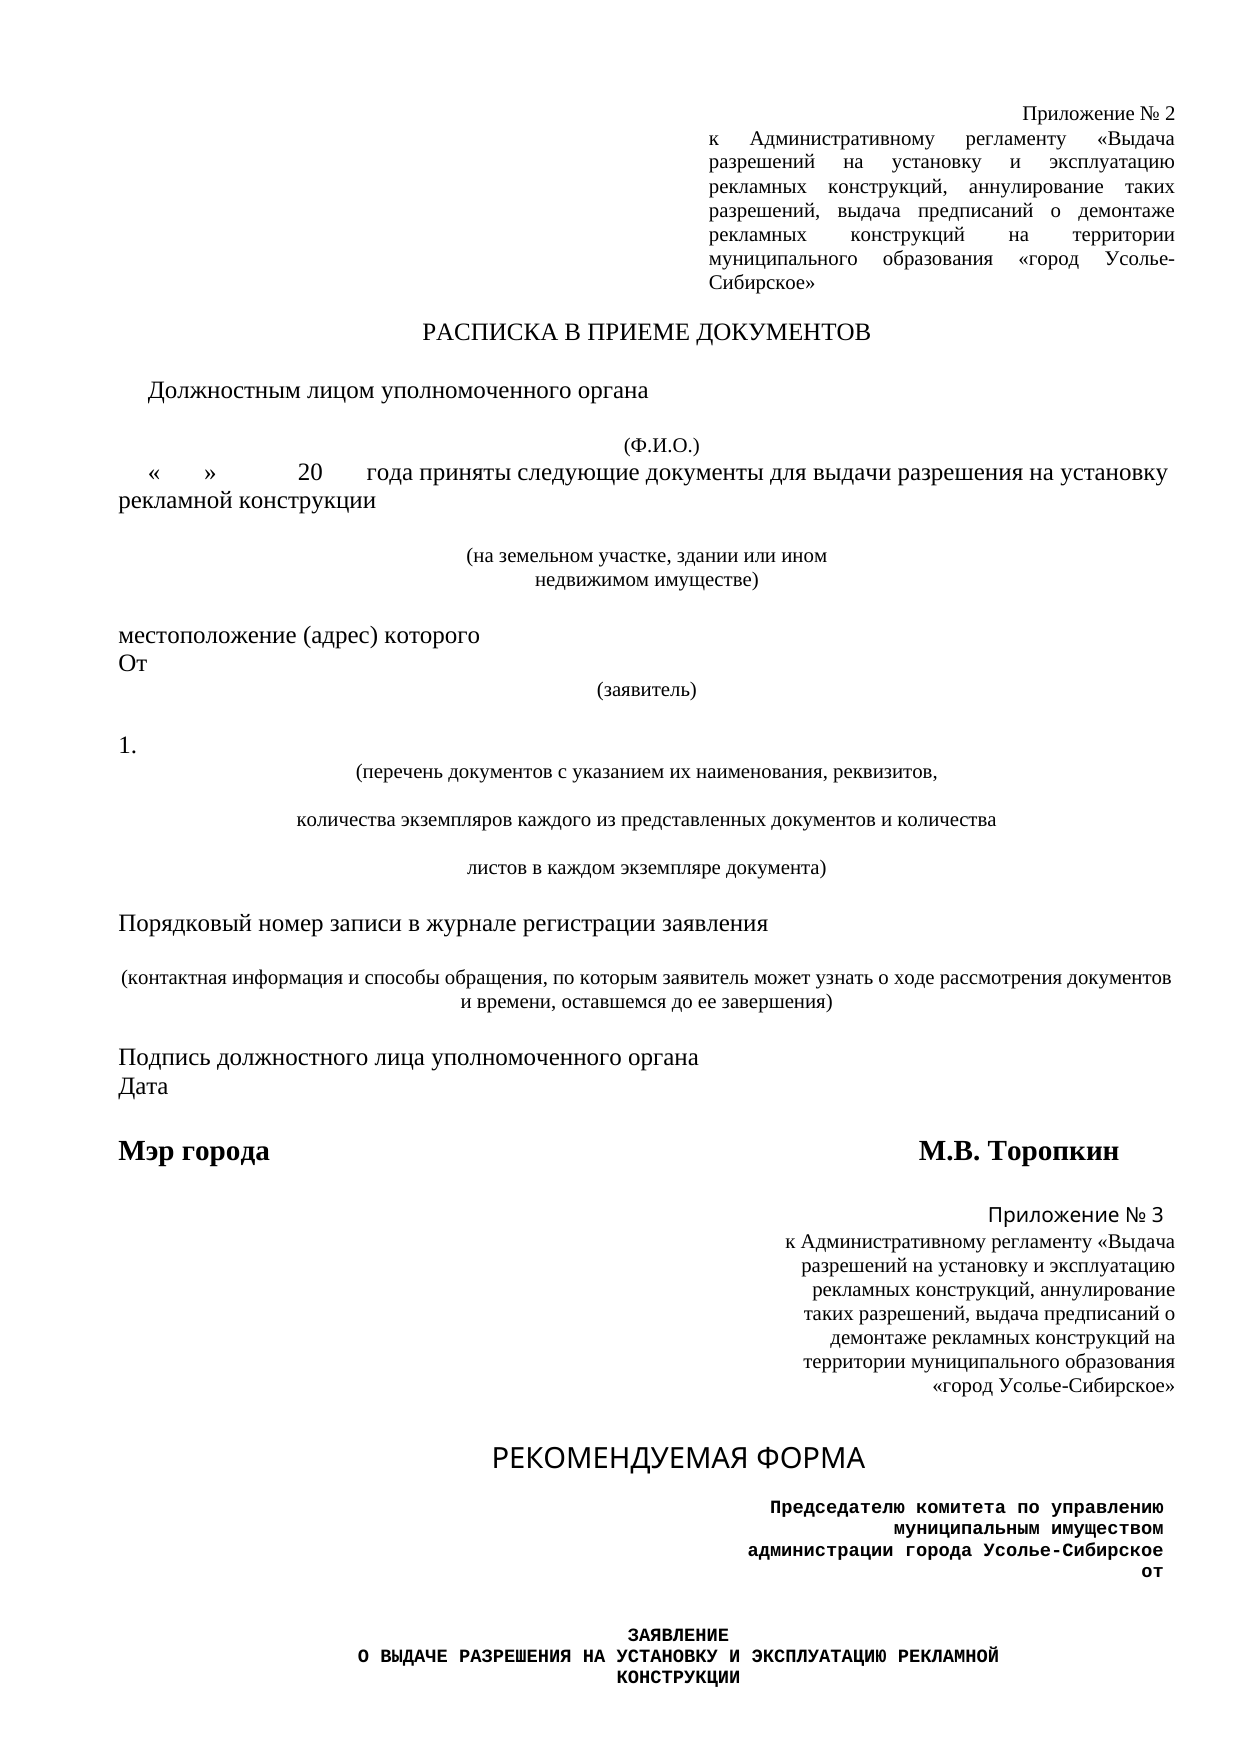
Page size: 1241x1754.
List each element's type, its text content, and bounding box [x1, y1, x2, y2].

text недвижимом имуществе) [118, 567, 1175, 591]
text Приложение № 2 [709, 101, 1175, 125]
text Мэр города М.В. Торопкин [118, 1133, 1175, 1167]
text (Ф.И.О.) [118, 432, 1175, 457]
text КОНСТРУКЦИИ [118, 1668, 1163, 1689]
text листов в каждом экземпляре документа) [118, 855, 1175, 879]
text (контактная информация и способы обращения, по которым заявитель может узнать о ходе рассмотрения документов и времени, оставшемся до ее завершения) [118, 965, 1175, 1013]
text количества экземпляров каждого из представленных документов и количества [118, 807, 1175, 831]
text « » 20 года приняты следующие документы для выдачи разрешения на установку рекламной конструкции [118, 457, 1175, 514]
text администрации города Усолье-Сибирское [118, 1540, 1163, 1562]
text таких разрешений, выдача предписаний о [118, 1301, 1175, 1325]
text рекламных конструкций, аннулирование [118, 1277, 1175, 1301]
text Приложение № 3 [118, 1200, 1163, 1229]
text ЗАЯВЛЕНИЕ [118, 1625, 1163, 1647]
text (на земельном участке, здании или ином [118, 543, 1175, 567]
text местоположение (адрес) которого [118, 620, 1175, 648]
text Подпись должностного лица уполномоченного органа [118, 1042, 1175, 1071]
text РАСПИСКА В ПРИЕМЕ ДОКУМЕНТОВ [118, 317, 1175, 346]
text От [118, 648, 1175, 677]
text к Административному регламенту «Выдача разрешений на установку и эксплуатацию рекламных конструкций, аннулирование таких разрешений, выдача предписаний о демонтаже рекламных конструкций на территории муниципального образования «город Усолье-Сибирское» [709, 125, 1175, 294]
text к Административному регламенту «Выдача [118, 1229, 1175, 1253]
text (перечень документов с указанием их наименования, реквизитов, [118, 759, 1175, 783]
text демонтаже рекламных конструкций на [118, 1325, 1175, 1349]
text Должностным лицом уполномоченного органа [118, 375, 1175, 404]
text Председателю комитета по управлению [118, 1498, 1163, 1519]
text «город Усолье-Сибирское» [118, 1373, 1175, 1397]
text РЕКОМЕНДУЕМАЯ ФОРМА [118, 1437, 1163, 1477]
text Порядковый номер записи в журнале регистрации заявления [118, 908, 1175, 937]
text муниципальным имуществом [118, 1519, 1163, 1540]
text территории муниципального образования [118, 1349, 1175, 1373]
text разрешений на установку и эксплуатацию [118, 1253, 1175, 1277]
text 1. [118, 730, 1175, 759]
text О ВЫДАЧЕ РАЗРЕШЕНИЯ НА УСТАНОВКУ И ЭКСПЛУАТАЦИЮ РЕКЛАМНОЙ [118, 1647, 1163, 1668]
text от [118, 1562, 1163, 1583]
text (заявитель) [118, 677, 1175, 701]
text Дата [118, 1071, 1175, 1100]
